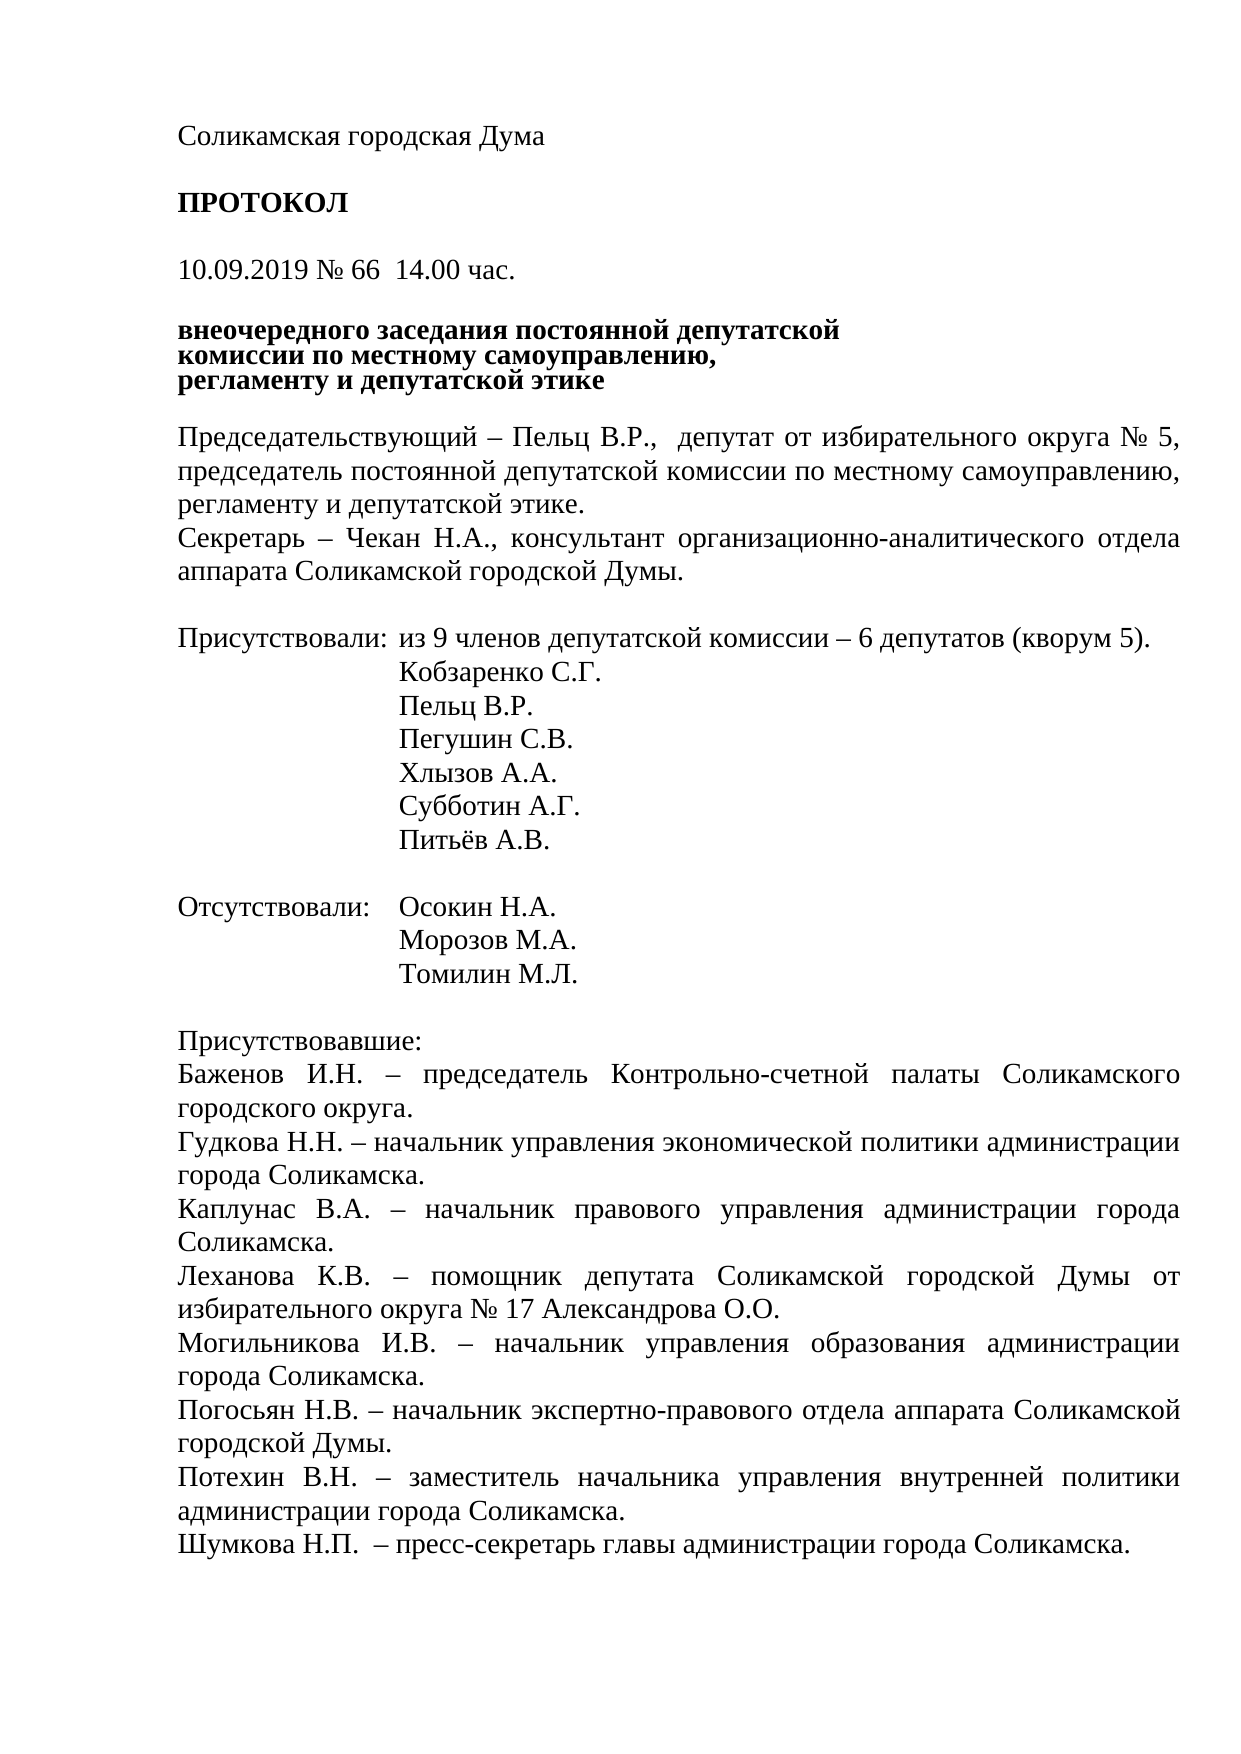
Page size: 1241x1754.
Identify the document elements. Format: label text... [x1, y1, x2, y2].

text Потехин В.Н. – заместитель начальника управления внутренней политики администрации города Соликамска. [177, 1459, 1181, 1526]
text Пегушин С.В. [325, 721, 1181, 755]
text 10.09.2019 № 66 14.00 час. [177, 252, 1181, 286]
text Кобзаренко С.Г. [325, 654, 1181, 688]
text Томилин М.Л. [325, 956, 1181, 989]
text Присутствовавшие: [177, 1023, 1181, 1057]
text Морозов М.А. [325, 922, 1181, 956]
text Председательствующий – Пельц В.Р., депутат от избирательного округа № 5, председатель постоянной депутатской комиссии по местному самоуправлению, регламенту и депутатской этике. [177, 419, 1181, 520]
text ПРОТОКОЛ [177, 185, 1181, 219]
text Каплунас В.А. – начальник правового управления администрации города Соликамска. [177, 1191, 1181, 1258]
text Хлызов А.А. [325, 755, 1181, 788]
text Субботин А.Г. [325, 788, 1181, 822]
text Леханова К.В. – помощник депутата Соликамской городской Думы от избирательного округа № 17 Александрова О.О. [177, 1258, 1181, 1325]
text Гудкова Н.Н. – начальник управления экономической политики администрации города Соликамска. [177, 1124, 1181, 1191]
text Отсутствовали: Осокин Н.А. [177, 889, 1181, 922]
text Питьёв А.В. [325, 822, 1181, 855]
text комиссии по местному самоуправлению, [177, 344, 1181, 369]
text внеочередного заседания постоянной депутатской [177, 319, 1181, 344]
text Баженов И.Н. – председатель Контрольно-счетной палаты Соликамского городского округа. [177, 1057, 1181, 1124]
text Могильникова И.В. – начальник управления образования администрации города Соликамска. [177, 1325, 1181, 1392]
text Погосьян Н.В. – начальник экспертно-правового отдела аппарата Соликамской городской Думы. [177, 1392, 1181, 1459]
text Секретарь – Чекан Н.А., консультант организационно-аналитического отдела аппарата Соликамской городской Думы. [177, 520, 1181, 587]
text регламенту и депутатской этике [177, 369, 1181, 394]
text Пельц В.Р. [325, 688, 1181, 721]
text Шумкова Н.П. – пресс-секретарь главы администрации города Соликамска. [177, 1526, 1181, 1560]
text Присутствовали: из 9 членов депутатской комиссии – 6 депутатов (кворум 5). [177, 621, 1181, 654]
text Соликамская городская Дума [177, 118, 1181, 152]
